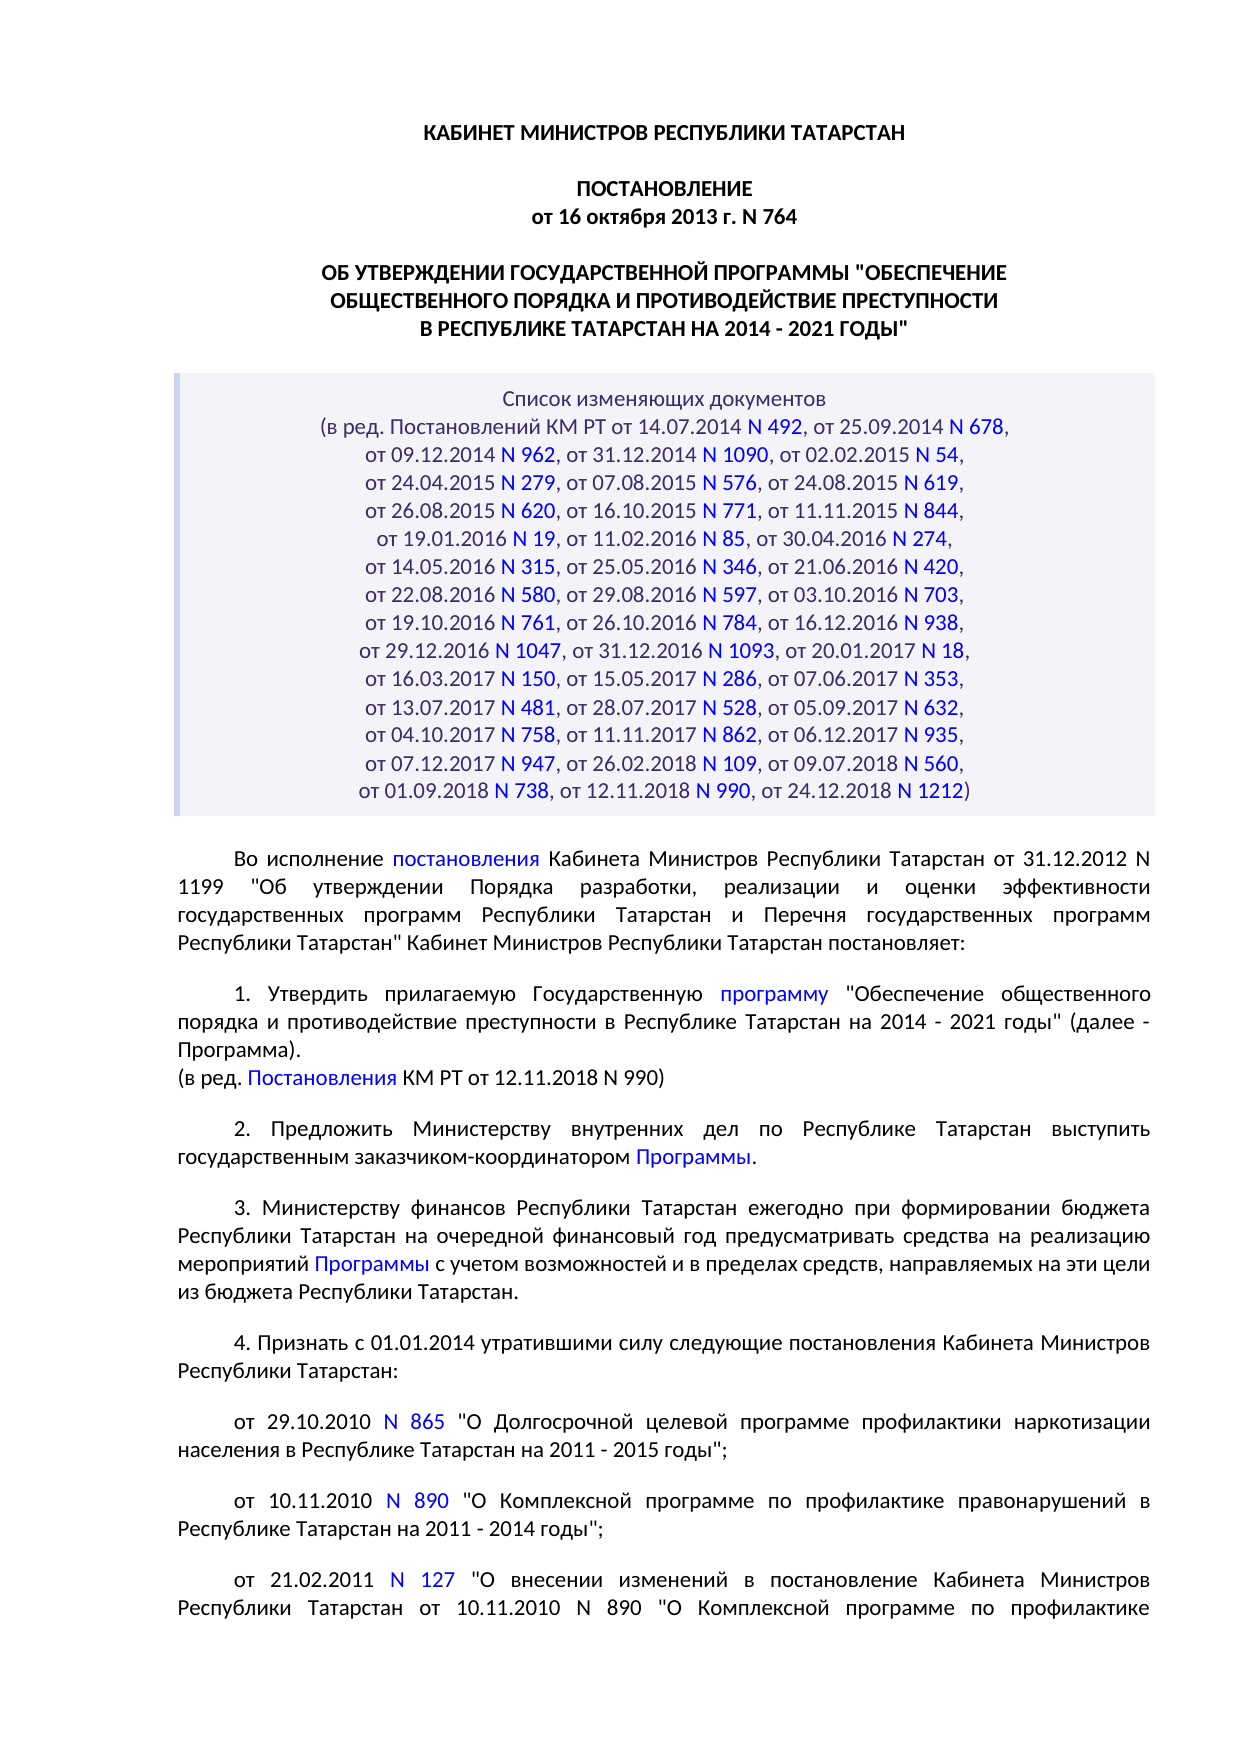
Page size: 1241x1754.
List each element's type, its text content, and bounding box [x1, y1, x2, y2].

title В РЕСПУБЛИКЕ ТАТАРСТАН НА 2014 - 2021 ГОДЫ" [177, 314, 1152, 342]
text от 29.10.2010 N 865 "О Долгосрочной целевой программе профилактики наркотизации населения в Республике Татарстан на 2011 - 2015 годы"; [177, 1407, 1152, 1463]
text 1. Утвердить прилагаемую Государственную программу "Обеспечение общественного порядка и противодействие преступности в Республике Татарстан на 2014 - 2021 годы" (далее - Программа). [177, 979, 1152, 1063]
text 3. Министерству финансов Республики Татарстан ежегодно при формировании бюджета Республики Татарстан на очередной финансовый год предусматривать средства на реализацию мероприятий Программы с учетом возможностей и в пределах средств, направляемых на эти цели из бюджета Республики Татарстан. [177, 1193, 1152, 1306]
text от 10.11.2010 N 890 "О Комплексной программе по профилактике правонарушений в Республике Татарстан на 2011 - 2014 годы"; [177, 1486, 1152, 1542]
title ПОСТАНОВЛЕНИЕ [177, 174, 1152, 202]
title ОБ УТВЕРЖДЕНИИ ГОСУДАРСТВЕННОЙ ПРОГРАММЫ "ОБЕСПЕЧЕНИЕ [177, 258, 1152, 286]
text Во исполнение постановления Кабинета Министров Республики Татарстан от 31.12.2012 N 1199 "Об утверждении Порядка разработки, реализации и оценки эффективности государственных программ Республики Татарстан и Перечня государственных программ Республики Татарстан" Кабинет Министров Республики Татарстан постановляет: [177, 844, 1152, 957]
text 4. Признать с 01.01.2014 утратившими силу следующие постановления Кабинета Министров Республики Татарстан: [177, 1328, 1152, 1384]
table_header Список изменяющих документов (в ред. Постановлений КМ РТ от 14.07.2014 N 492, от 25.09.2014 N 678, от 09.12.2014 N 962, от 31.12.2014 N 1090, от 02.02.2015 N 54, от 24.04.2015 N 279, от 07.08.2015 N 576, от 24.08.2015 N 619, от 26.08.2015 N 620, от 16.10.2015 N 771, от 11.11.2015 N 844, от 19.01.2016 N 19, от 11.02.2016 N 85, от 30.04.2016 N 274, от 14.05.2016 N 315, от 25.05.2016 N 346, от 21.06.2016 N 420, от 22.08.2016 N 580, от 29.08.2016 N 597, от 03.10.2016 N 703, от 19.10.2016 N 761, от 26.10.2016 N 784, от 16.12.2016 N 938, от 29.12.2016 N 1047, от 31.12.2016 N 1093, от 20.01.2017 N 18, от 16.03.2017 N 150, от 15.05.2017 N 286, от 07.06.2017 N 353, от 13.07.2017 N 481, от 28.07.2017 N 528, от 05.09.2017 N 632, от 04.10.2017 N 758, от 11.11.2017 N 862, от 06.12.2017 N 935, от 07.12.2017 N 947, от 26.02.2018 N 109, от 09.07.2018 N 560, от 01.09.2018 N 738, от 12.11.2018 N 990, от 24.12.2018 N 1212) [180, 373, 1149, 816]
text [177, 1565, 1152, 1621]
title от 16 октября 2013 г. N 764 [177, 202, 1152, 230]
title КАБИНЕТ МИНИСТРОВ РЕСПУБЛИКИ ТАТАРСТАН [177, 118, 1152, 146]
text 2. Предложить Министерству внутренних дел по Республике Татарстан выступить государственным заказчиком-координатором Программы. [177, 1114, 1152, 1171]
text (в ред. Постановления КМ РТ от 12.11.2018 N 990) [177, 1063, 1152, 1092]
title ОБЩЕСТВЕННОГО ПОРЯДКА И ПРОТИВОДЕЙСТВИЕ ПРЕСТУПНОСТИ [177, 286, 1152, 314]
